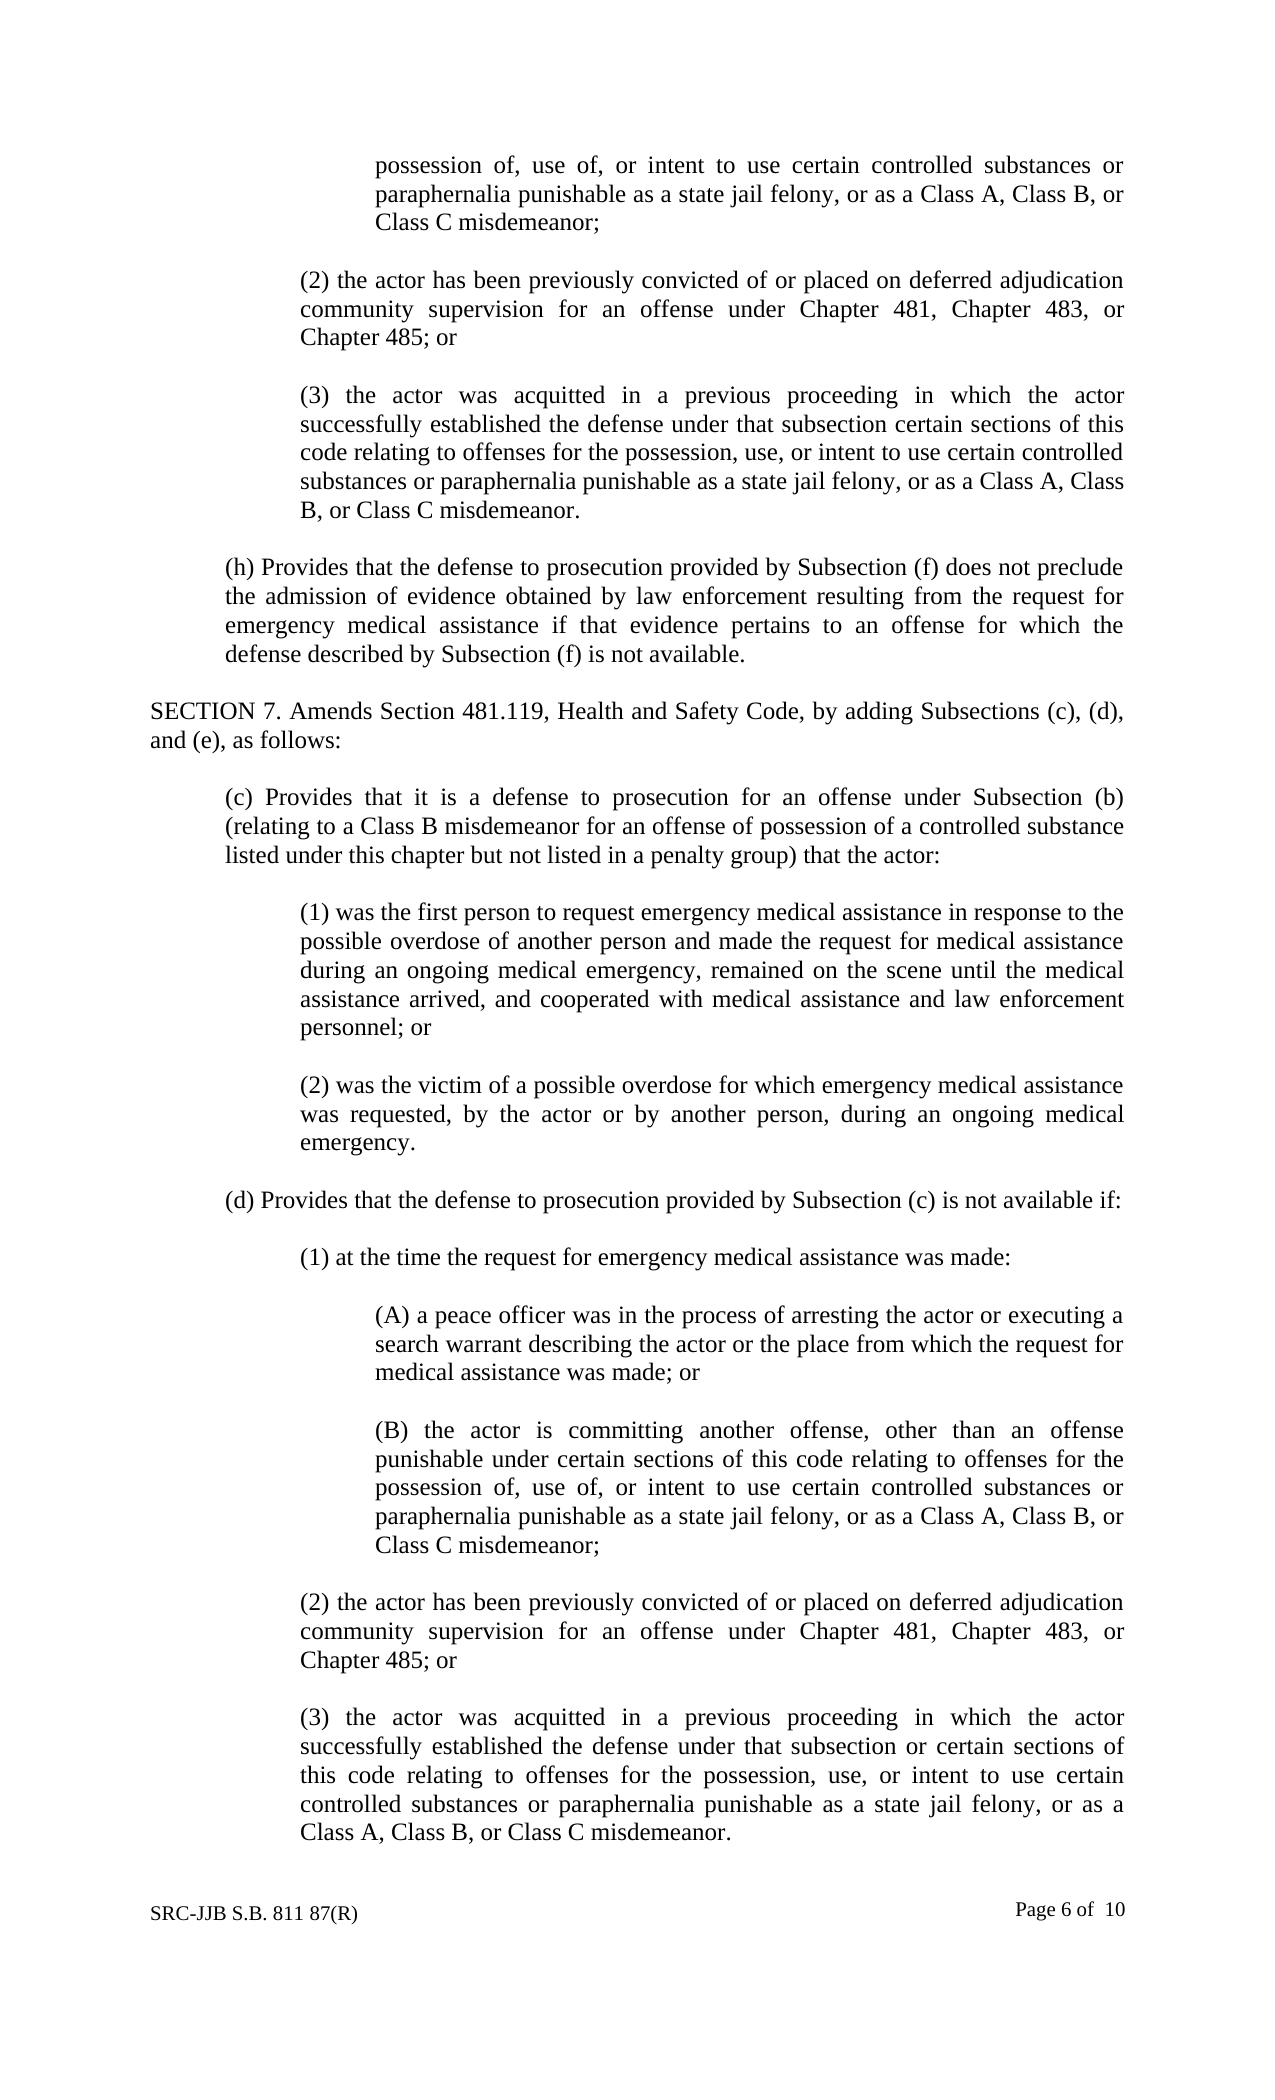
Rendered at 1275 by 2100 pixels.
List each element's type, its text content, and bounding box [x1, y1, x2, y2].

text SECTION 7. Amends Section 481.119, Health and Safety Code, by adding Subsections (c), (d), and (e), as follows: [150, 696, 1125, 754]
text (A) a peace officer was in the process of arresting the actor or executing a search warrant describing the actor or the place from which the request for medical assistance was made; or [375, 1300, 1125, 1386]
text (h) Provides that the defense to prosecution provided by Subsection (f) does not preclude the admission of evidence obtained by law enforcement resulting from the request for emergency medical assistance if that evidence pertains to an offense for which the defense described by Subsection (f) is not available. [225, 552, 1125, 667]
text (2) the actor has been previously convicted of or placed on deferred adjudication community supervision for an offense under Chapter 481, Chapter 483, or Chapter 485; or [300, 265, 1125, 351]
text (3) the actor was acquitted in a previous proceeding in which the actor successfully established the defense under that subsection or certain sections of this code relating to offenses for the possession, use, or intent to use certain controlled substances or paraphernalia punishable as a state jail felony, or as a Class A, Class B, or Class C misdemeanor. [300, 1702, 1125, 1846]
text (2) was the victim of a possible overdose for which emergency medical assistance was requested, by the actor or by another person, during an ongoing medical emergency. [300, 1070, 1125, 1156]
text (d) Provides that the defense to prosecution provided by Subsection (c) is not available if: [225, 1185, 1125, 1214]
text (1) at the time the request for emergency medical assistance was made: [300, 1242, 1125, 1271]
text (3) the actor was acquitted in a previous proceeding in which the actor successfully established the defense under that subsection certain sections of this code relating to offenses for the possession, use, or intent to use certain controlled substances or paraphernalia punishable as a state jail felony, or as a Class A, Class B, or Class C misdemeanor. [300, 380, 1125, 524]
text (c) Provides that it is a defense to prosecution for an offense under Subsection (b) (relating to a Class B misdemeanor for an offense of possession of a controlled substance listed under this chapter but not listed in a penalty group) that the actor: [225, 782, 1125, 869]
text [375, 150, 1125, 236]
text (2) the actor has been previously convicted of or placed on deferred adjudication community supervision for an offense under Chapter 481, Chapter 483, or Chapter 485; or [300, 1587, 1125, 1674]
text (1) was the first person to request emergency medical assistance in response to the possible overdose of another person and made the request for medical assistance during an ongoing medical emergency, remained on the scene until the medical assistance arrived, and cooperated with medical assistance and law enforcement personnel; or [300, 897, 1125, 1041]
